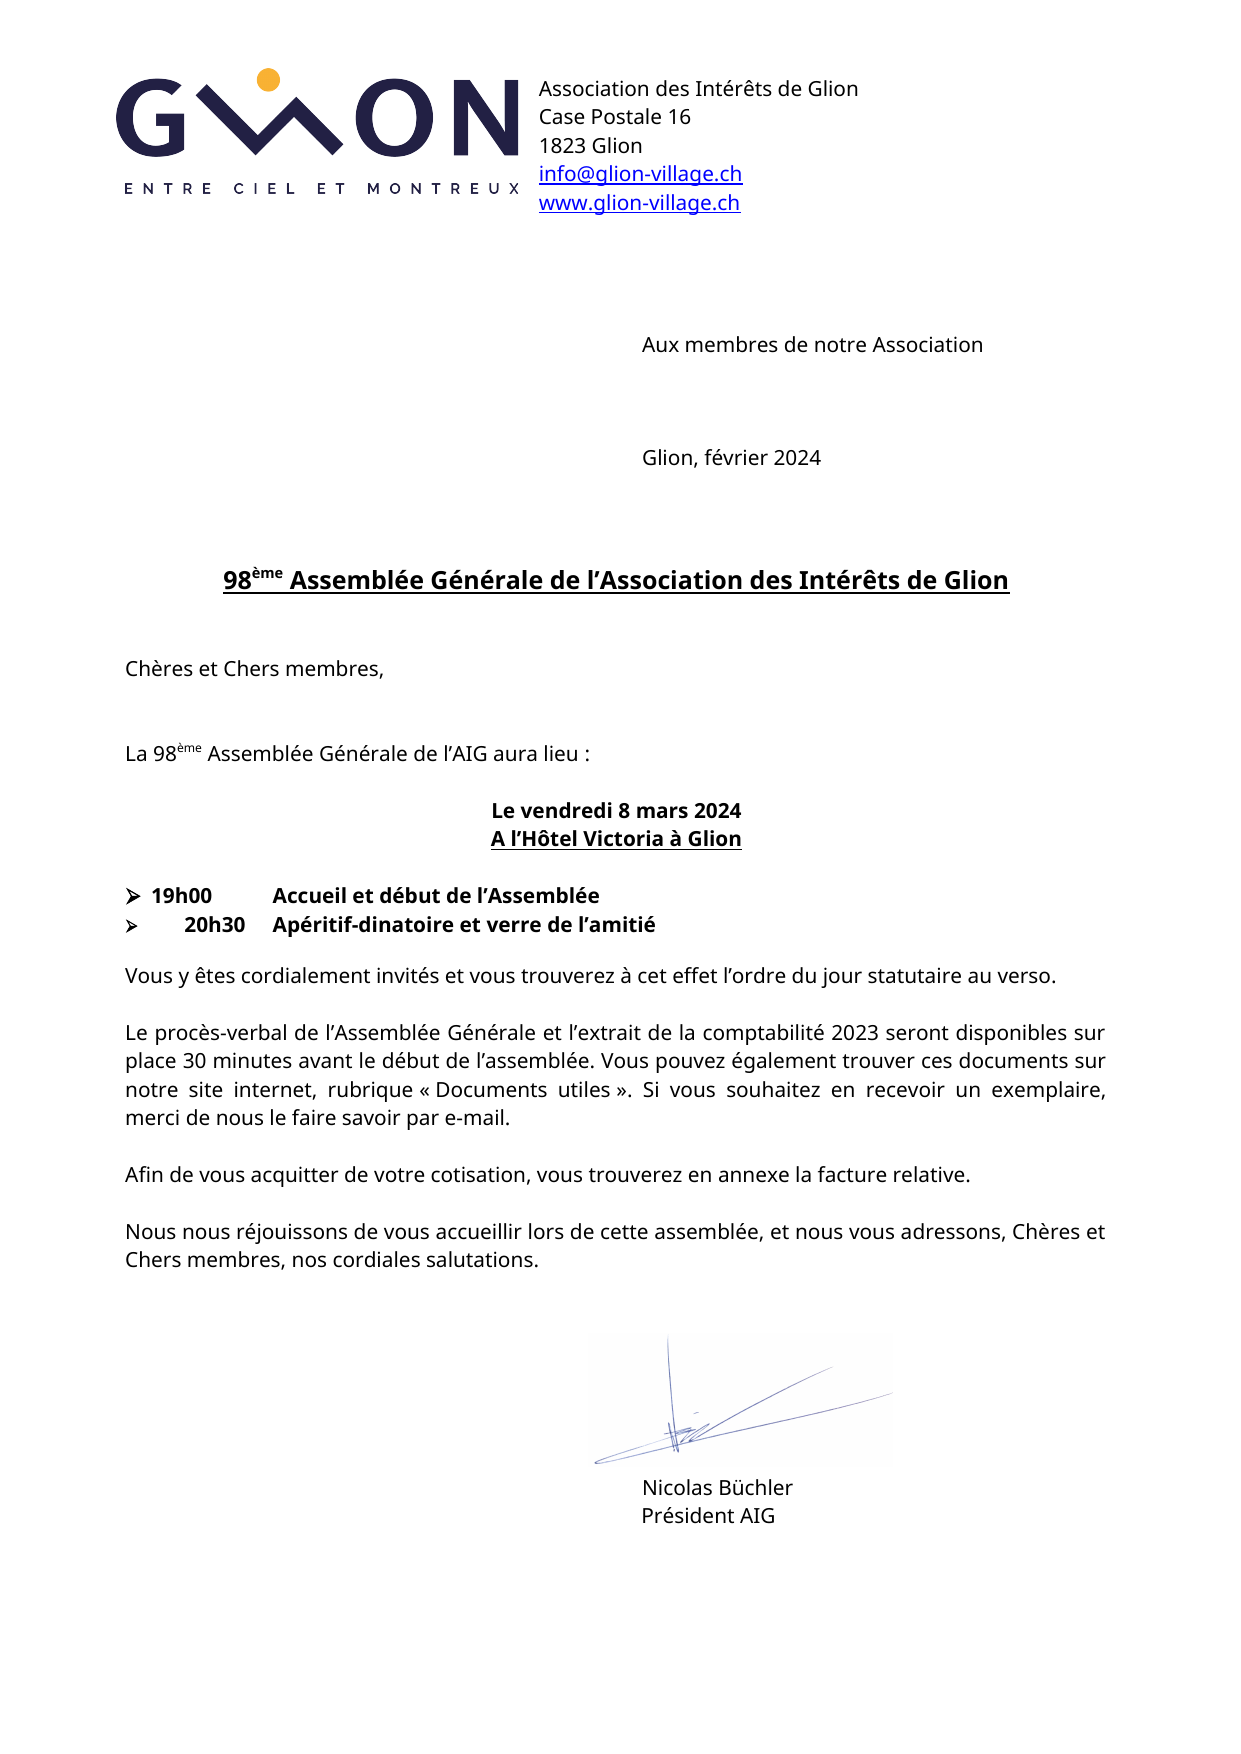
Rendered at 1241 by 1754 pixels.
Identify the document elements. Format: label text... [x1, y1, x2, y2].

text Chères et Chers membres, [125, 654, 1107, 682]
text www.glion-village.ch [538, 188, 1107, 216]
text Aux membres de notre Association [642, 330, 1107, 358]
text Président AIG [125, 1501, 1107, 1530]
text info@glion-village.ch [538, 159, 1107, 188]
text Le procès-verbal de l’Assemblée Générale et l’extrait de la comptabilité 2023 seront disponibles sur place 30 minutes avant le début de l’assemblée. Vous pouvez également trouver ces documents sur notre site internet, rubrique « Documents utiles ». Si vous souhaitez en recevoir un exemplaire, merci de nous le faire savoir par e-mail. [125, 1018, 1107, 1132]
text Nicolas Büchler [125, 1473, 1107, 1501]
text Afin de vous acquitter de votre cotisation, vous trouverez en annexe la facture relative. [125, 1160, 1107, 1188]
text Nous nous réjouissons de vous accueillir lors de cette assemblée, et nous vous adressons, Chères et Chers membres, nos cordiales salutations. [125, 1217, 1107, 1274]
picture [116, 68, 519, 194]
list 20h30 Apéritif-dinatoire et verre de l’amitié [125, 910, 1107, 938]
text Le vendredi 8 mars 2024 [125, 796, 1107, 824]
picture [588, 1333, 893, 1467]
text A l’Hôtel Victoria à Glion [125, 824, 1107, 853]
text Case Postale 16 [538, 102, 1107, 131]
text Glion, février 2024 [642, 443, 1107, 472]
text 98ème Assemblée Générale de l’Association des Intérêts de Glion [125, 563, 1107, 597]
text Vous y êtes cordialement invités et vous trouverez à cet effet l’ordre du jour statutaire au verso. [125, 961, 1107, 989]
list 19h00 Accueil et début de l’Assemblée [125, 881, 1107, 910]
text La 98ème Assemblée Générale de l’AIG aura lieu : [125, 739, 1107, 768]
text Association des Intérêts de Glion [135, 74, 1107, 102]
text 1823 Glion [538, 131, 1107, 159]
